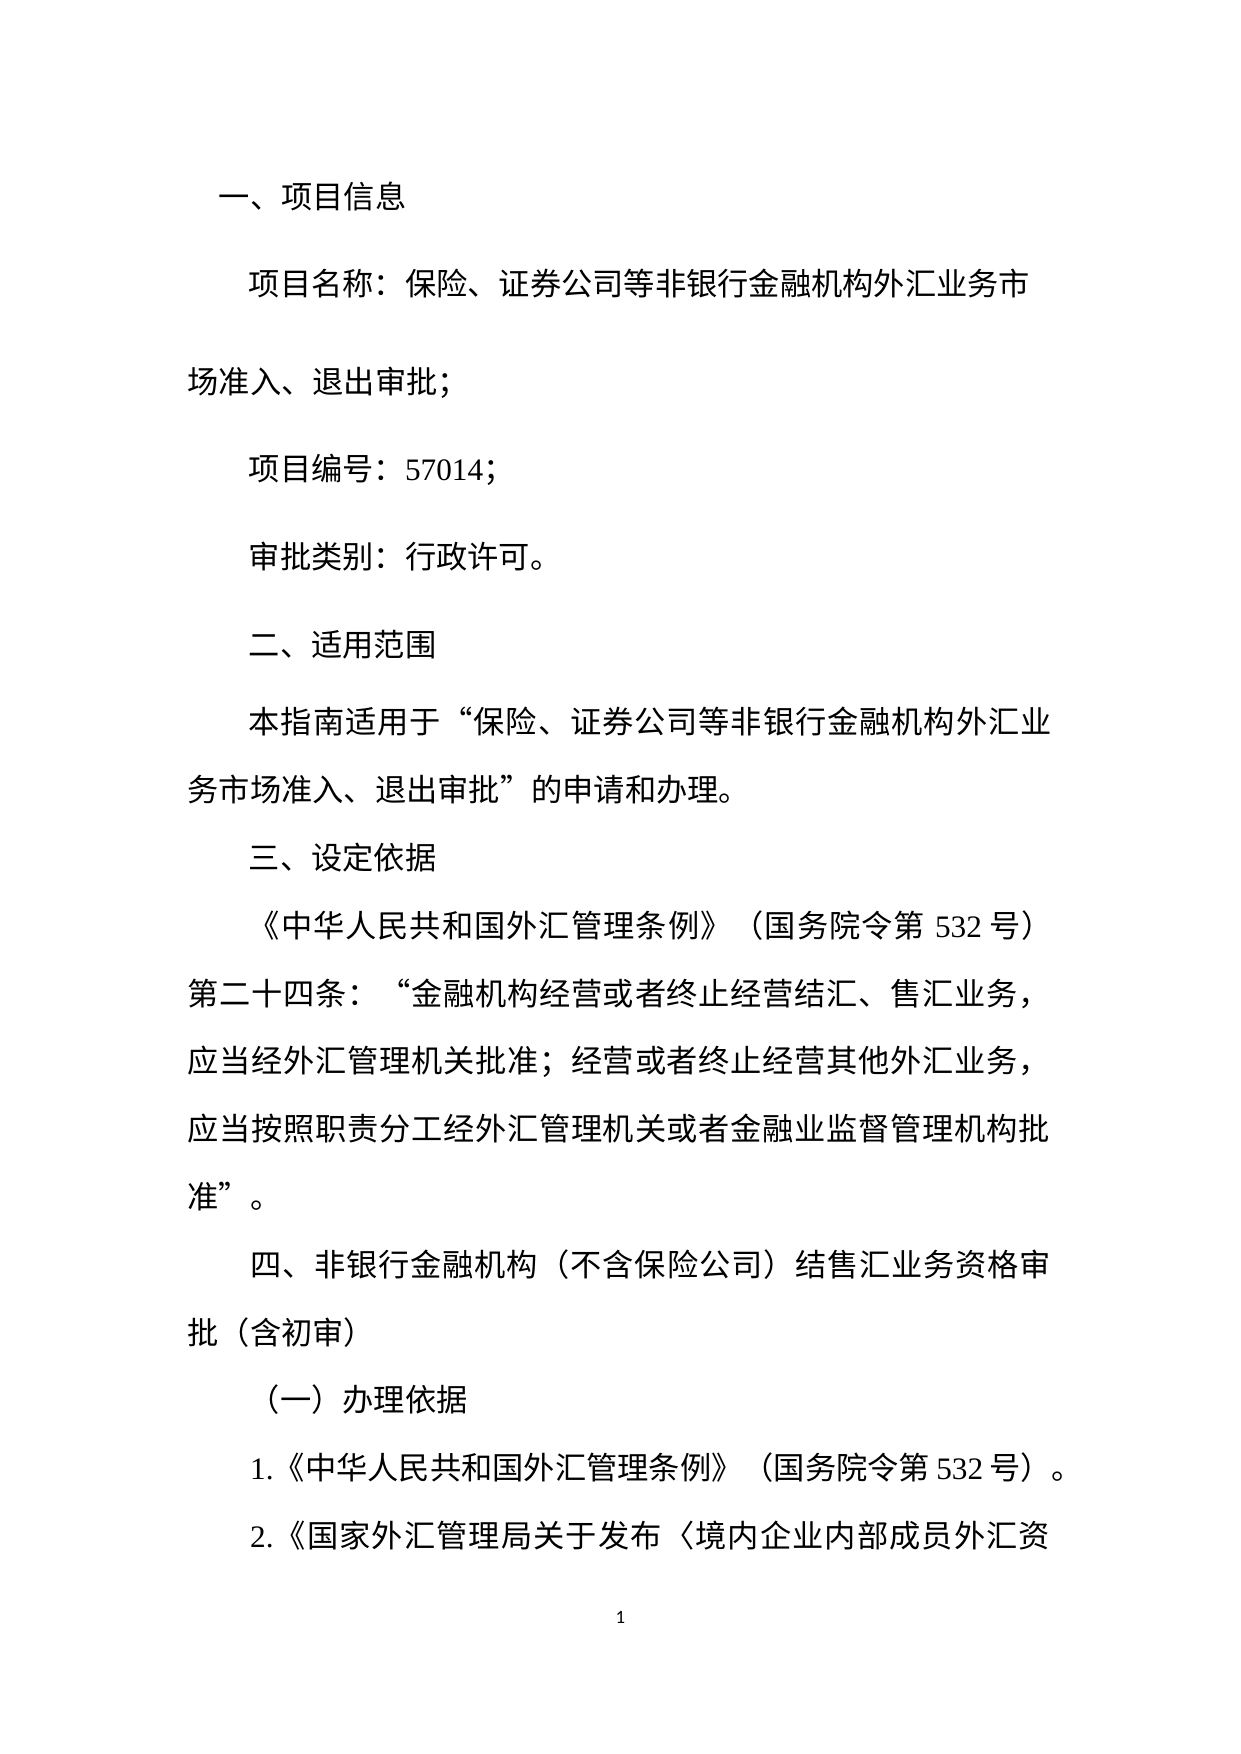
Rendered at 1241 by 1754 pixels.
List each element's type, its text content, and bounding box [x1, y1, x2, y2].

text 《中华人民共和国外汇管理条例》（国务院令第532号）第二十四条：“金融机构经营或者终止经营结汇、售汇业务，应当经外汇管理机关批准；经营或者终止经营其他外汇业务，应当按照职责分工经外汇管理机关或者金融业监督管理机构批准”。 [187, 901, 1053, 1217]
text 项目名称：保险、证券公司等非银行金融机构外汇业务市场准入、退出审批； [187, 249, 1053, 412]
text （一）办理依据 [187, 1376, 1053, 1421]
text 项目编号：57014； [187, 435, 1053, 500]
text 二、适用范围 [187, 610, 1053, 675]
text 三、设定依据 [187, 833, 1053, 878]
text 四、非银行金融机构（不含保险公司）结售汇业务资格审批（含初审） [187, 1240, 1053, 1353]
text 1.《中华人民共和国外汇管理条例》（国务院令第532号）。 [187, 1443, 1053, 1489]
text 审批类别：行政许可。 [187, 522, 1053, 587]
text 一、项目信息 [187, 162, 1053, 227]
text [187, 1511, 1053, 1556]
text 本指南适用于“保险、证券公司等非银行金融机构外汇业务市场准入、退出审批”的申请和办理。 [187, 697, 1053, 811]
